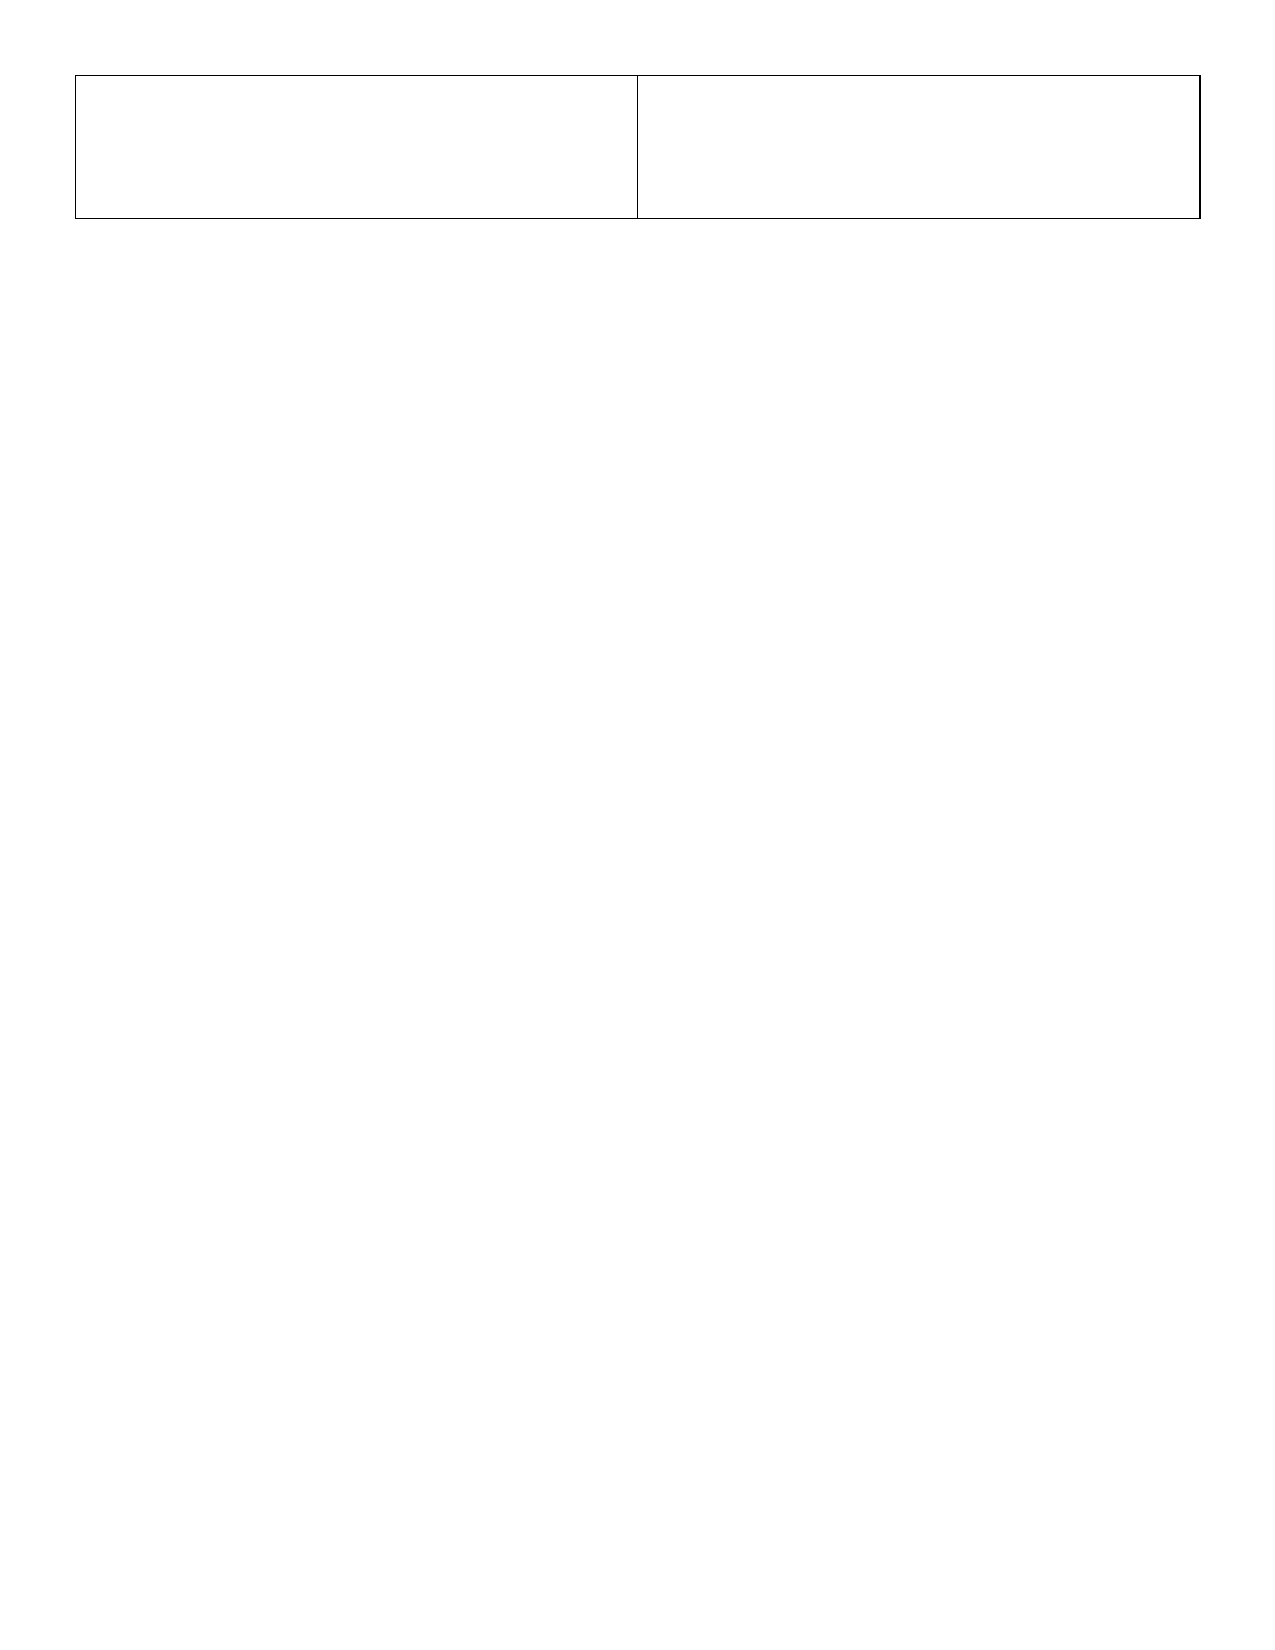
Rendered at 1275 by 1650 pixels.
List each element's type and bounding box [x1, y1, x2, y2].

table_cell [638, 76, 1199, 218]
table_cell [76, 76, 637, 218]
